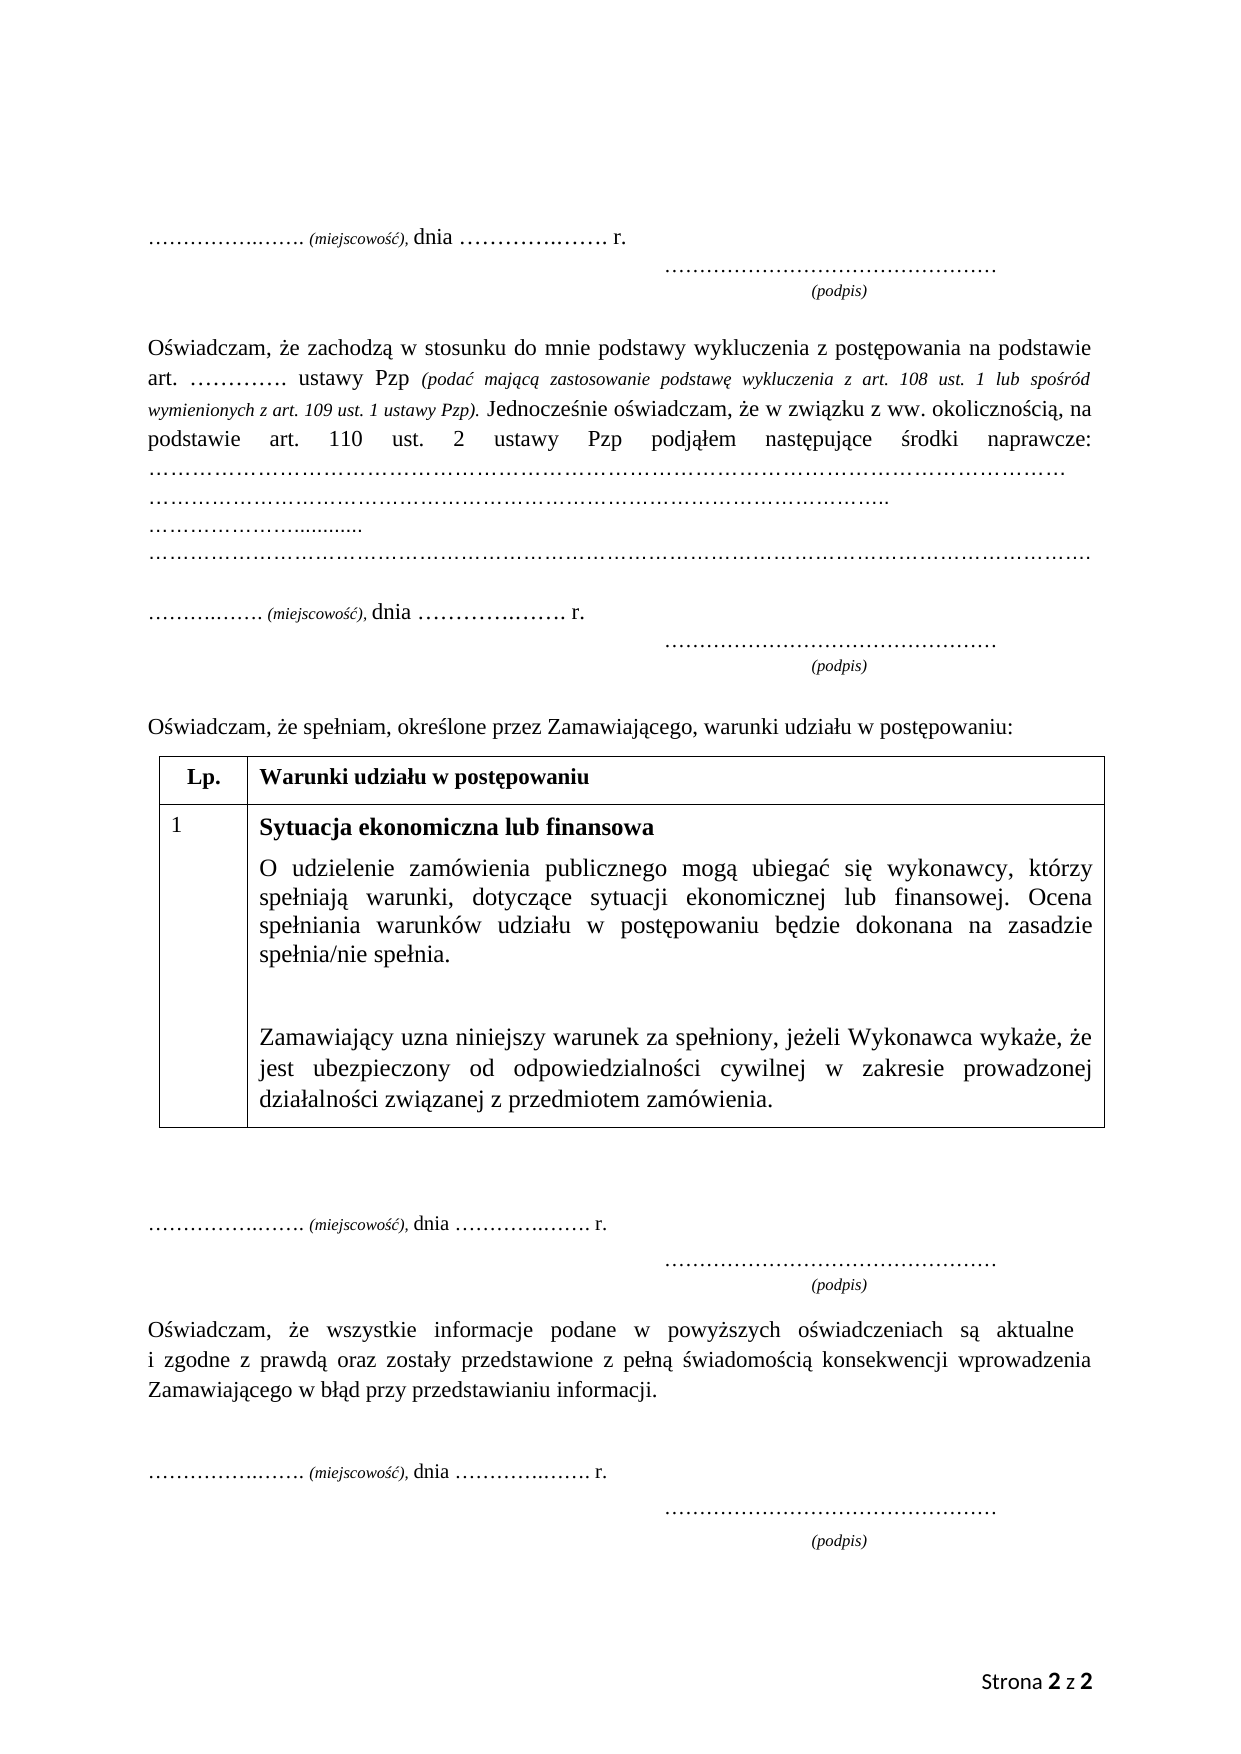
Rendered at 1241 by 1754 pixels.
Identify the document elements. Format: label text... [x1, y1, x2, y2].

text ………………………………………… [148, 628, 1093, 652]
text (podpis) [738, 281, 1093, 300]
table_cell Sytuacja ekonomiczna lub finansowa O udzielenie zamówienia publicznego mogą ubiegać się wykonawcy, którzy spełniają warunki, dotyczące sytuacji ekonomicznej lub finansowej. Ocena spełniania warunków udziału w postępowaniu będzie dokonana na zasadzie spełnia/nie spełnia. Zamawiający uzna niniejszy warunek za spełniony, jeżeli Wykonawca wykaże, że jest ubezpieczony od odpowiedzialności cywilnej w zakresie prowadzonej działalności związanej z przedmiotem zamówienia. [248, 805, 1104, 1127]
text Oświadczam, że wszystkie informacje podane w powyższych oświadczeniach są aktualne i zgodne z prawdą oraz zostały przedstawione z pełną świadomością konsekwencji wprowadzenia Zamawiającego w błąd przy przedstawianiu informacji. [148, 1316, 1093, 1403]
text Oświadczam, że spełniam, określone przez Zamawiającego, warunki udziału w postępowaniu: [148, 713, 1093, 740]
text ………………………………………… [148, 1495, 1093, 1519]
text …………….……. (miejscowość), dnia ………….……. r. [148, 1211, 1093, 1235]
text …………….……. (miejscowość), dnia ………….……. r. [148, 223, 1093, 249]
table_cell 1 [160, 805, 247, 1127]
text Oświadczam, że zachodzą w stosunku do mnie podstawy wykluczenia z postępowania na podstawie art. …………. ustawy Pzp (podać mającą zastosowanie podstawę wykluczenia z art. 108 ust. 1 lub spośród wymienionych z art. 109 ust. 1 ustawy Pzp). Jednocześnie oświadczam, że w związku z ww. okolicznością, na podstawie art. 110 ust. 2 ustawy Pzp podjąłem następujące środki naprawcze: ……………………………………………………………………………………………………………………………………………………………………………………………………………..…………………............………………………………………………………………………………………………………………………. [148, 334, 1093, 564]
table_header Warunki udziału w postępowaniu [248, 757, 1104, 804]
text (podpis) [738, 1274, 1093, 1294]
table_header Lp. [160, 757, 247, 804]
text ………………………………………… [148, 253, 1093, 277]
text (podpis) [738, 1531, 1093, 1550]
text ………………………………………… [148, 1247, 1093, 1271]
text (podpis) [738, 656, 1093, 675]
text …………….……. (miejscowość), dnia ………….……. r. [148, 1459, 1093, 1483]
text ……….……. (miejscowość), dnia ………….……. r. [148, 598, 1093, 624]
